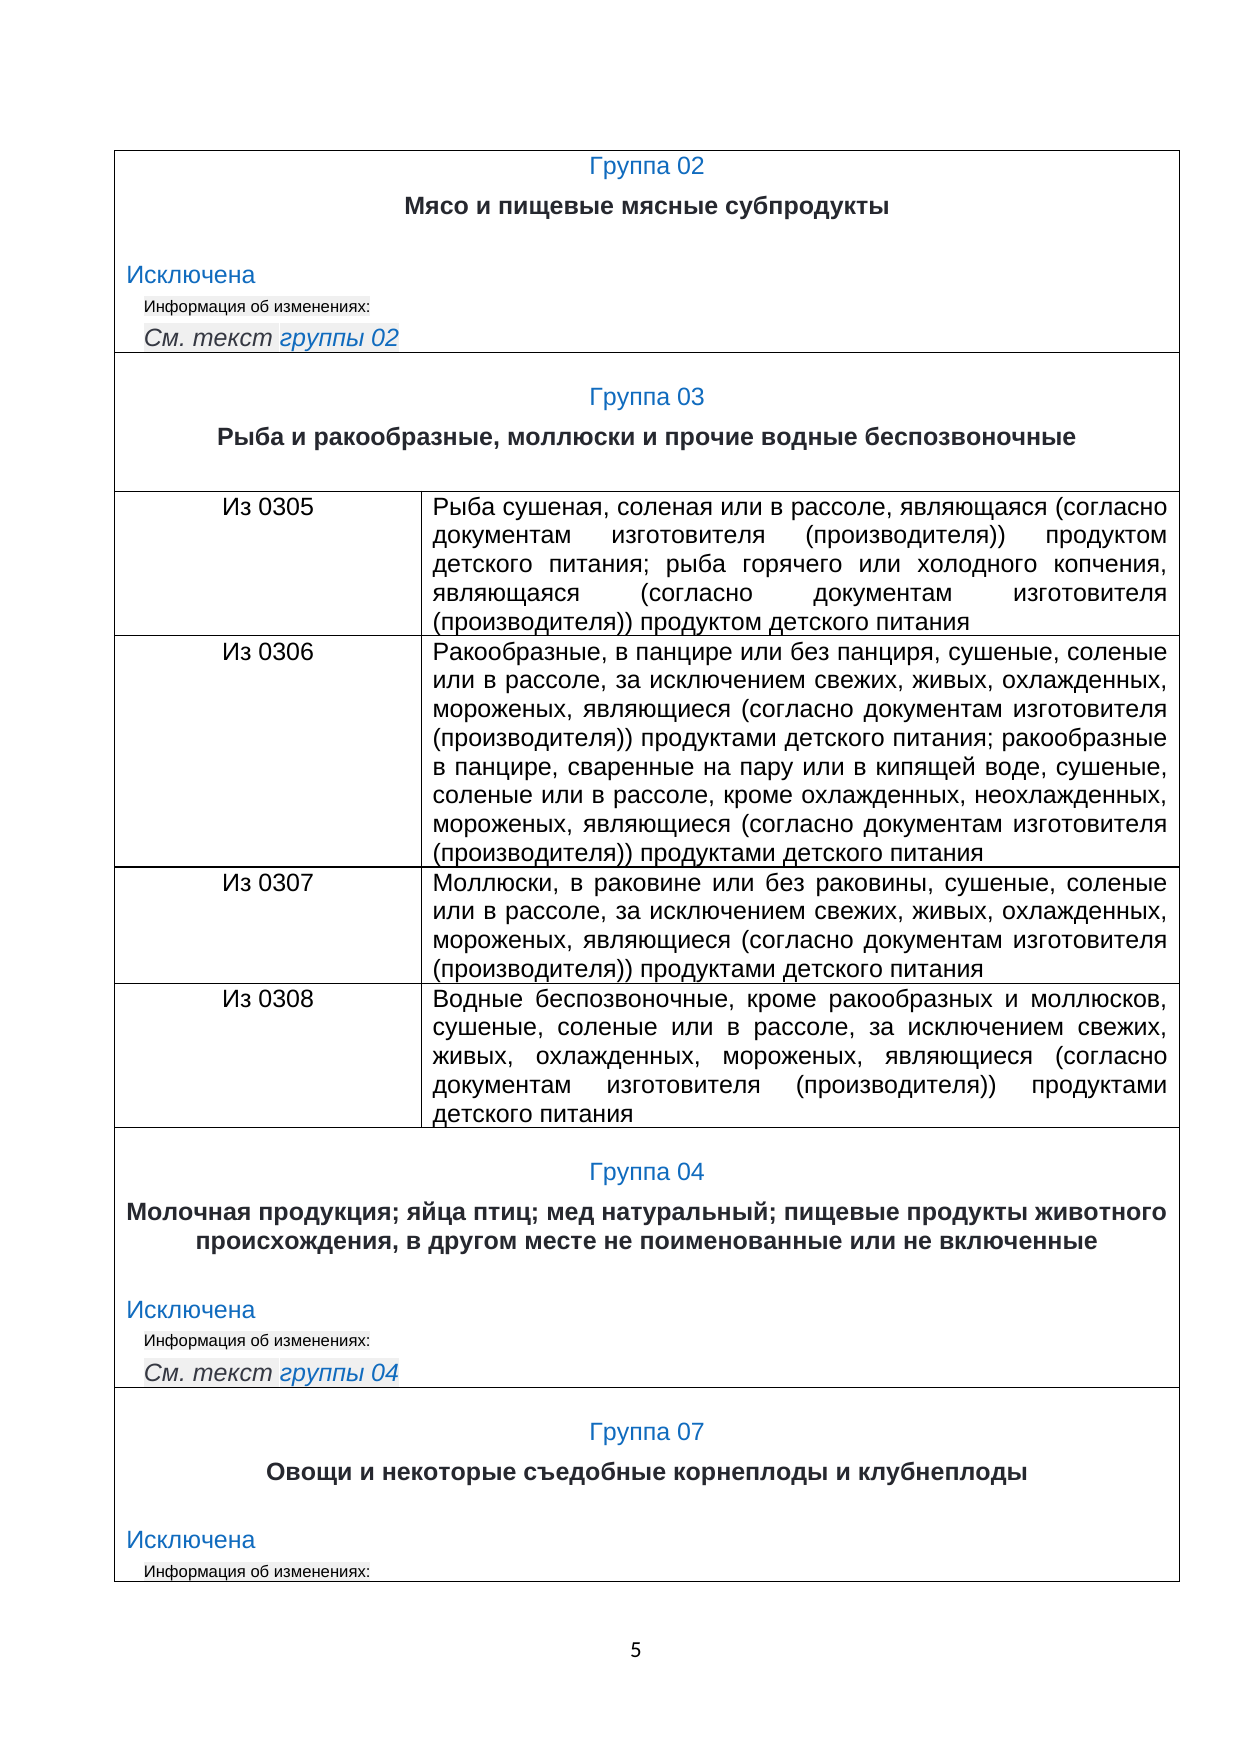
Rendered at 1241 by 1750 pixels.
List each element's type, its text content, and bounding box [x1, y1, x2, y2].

table_cell Из 0306 [115, 636, 421, 866]
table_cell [115, 1388, 1179, 1581]
table_cell Группа 04 Молочная продукция; яйца птиц; мед натуральный; пищевые продукты животного происхождения, в другом месте не поименованные или не включенные Исключена Информация об изменениях: См. текст группы 04 [115, 1128, 1179, 1387]
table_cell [115, 151, 1179, 352]
table_cell Из 0305 [115, 492, 421, 635]
table_cell Группа 03 Рыба и ракообразные, моллюски и прочие водные беспозвоночные [115, 353, 1179, 491]
table_cell Рыба сушеная, соленая или в рассоле, являющаяся (согласно документам изготовителя (производителя)) продуктом детского питания; рыба горячего или холодного копчения, являющаяся (согласно документам изготовителя (производителя)) продуктом детского питания [422, 492, 1179, 635]
table_cell Моллюски, в раковине или без раковины, сушеные, соленые или в рассоле, за исключением свежих, живых, охлажденных, мороженых, являющиеся (согласно документам изготовителя (производителя)) продуктами детского питания [422, 868, 1179, 982]
table_cell Из 0308 [115, 984, 421, 1127]
table_cell Ракообразные, в панцире или без панциря, сушеные, соленые или в рассоле, за исключением свежих, живых, охлажденных, мороженых, являющиеся (согласно документам изготовителя (производителя)) продуктами детского питания; ракообразные в панцире, сваренные на пару или в кипящей воде, сушеные, соленые или в рассоле, кроме охлажденных, неохлажденных, мороженых, являющиеся (согласно документам изготовителя (производителя)) продуктами детского питания [422, 636, 1179, 866]
table_cell Из 0307 [115, 868, 421, 982]
table_cell Водные беспозвоночные, кроме ракообразных и моллюсков, сушеные, соленые или в рассоле, за исключением свежих, живых, охлажденных, мороженых, являющиеся (согласно документам изготовителя (производителя)) продуктами детского питания [422, 984, 1179, 1127]
